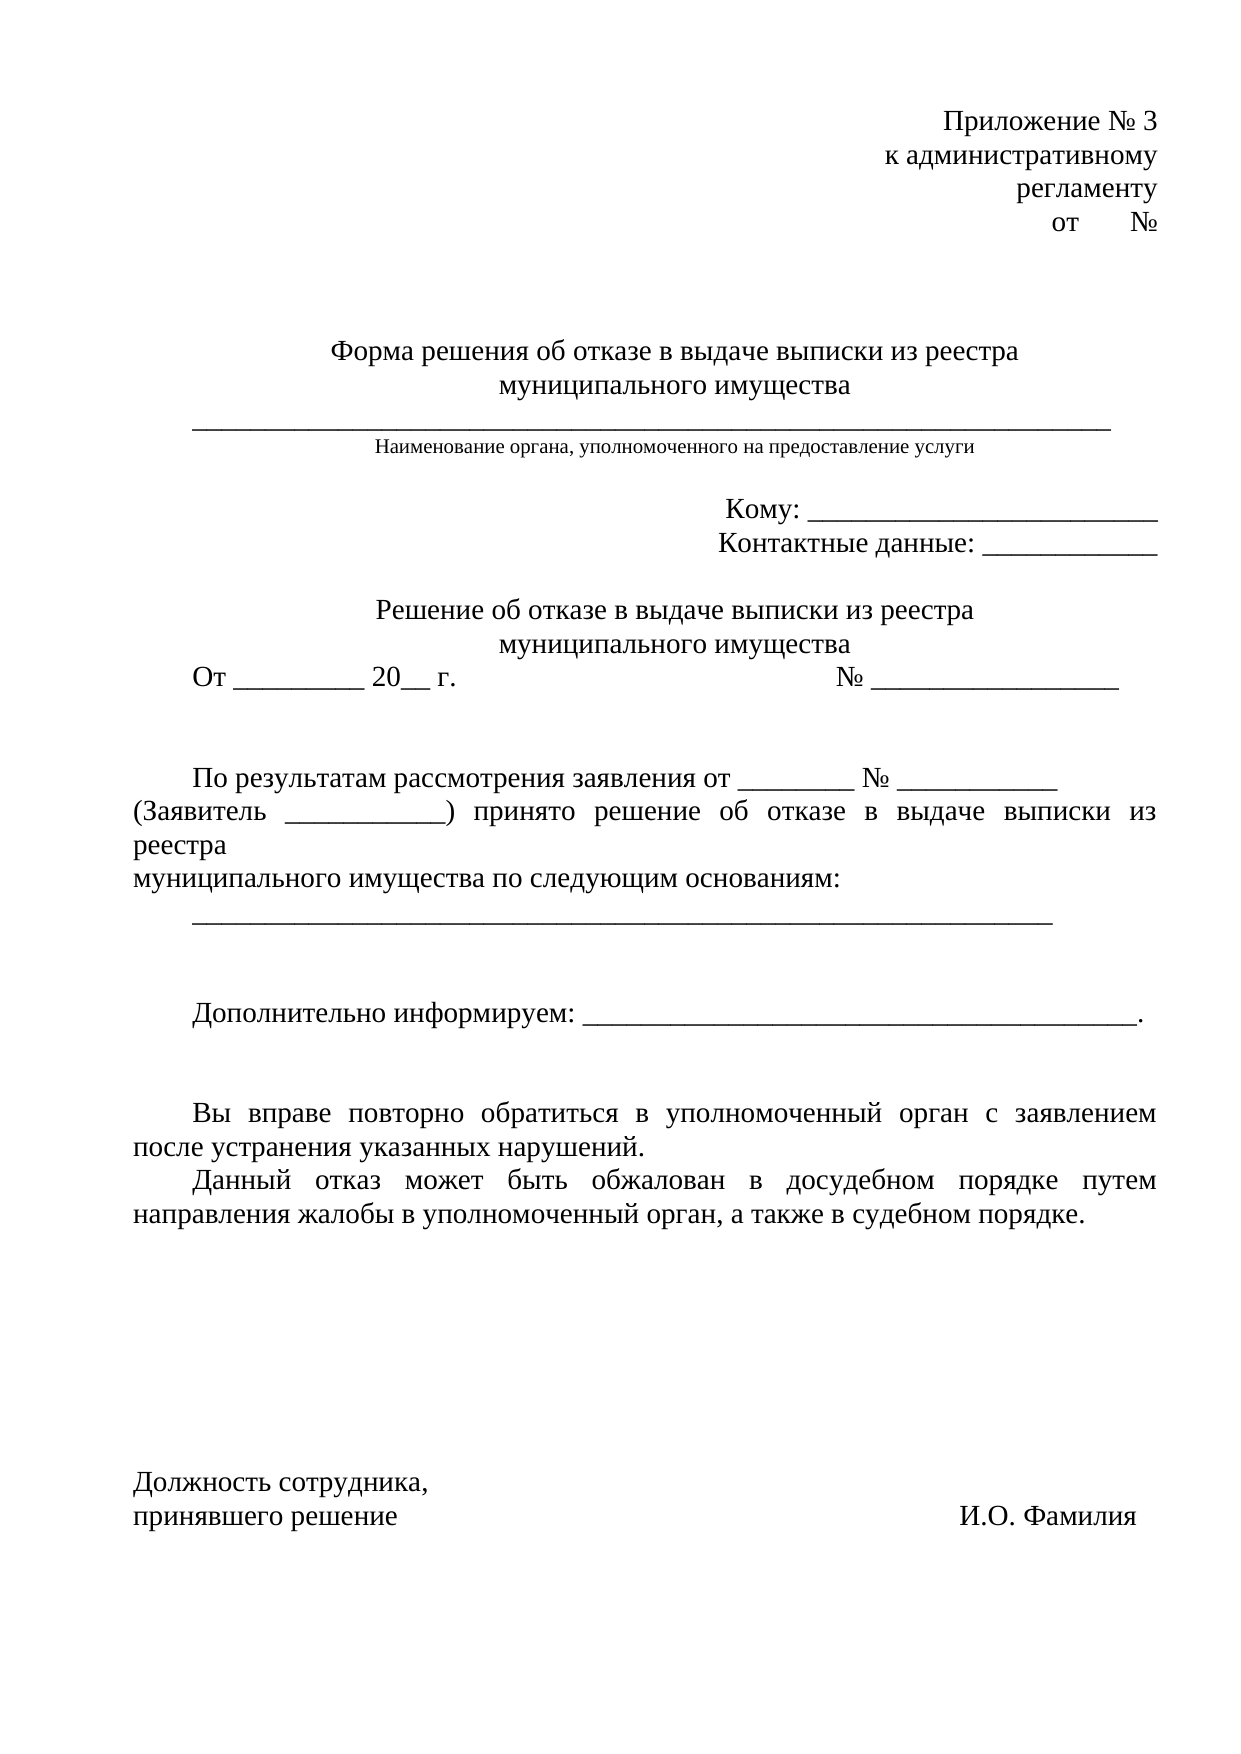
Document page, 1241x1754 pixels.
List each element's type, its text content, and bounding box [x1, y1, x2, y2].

text Контактные данные: ____________ [133, 525, 1157, 559]
text Дополнительно информируем: ______________________________________. [133, 995, 1157, 1028]
text ___________________________________________________________ [133, 894, 1157, 928]
text Наименование органа, уполномоченного на предоставление услуги [133, 434, 1157, 458]
text От _________ 20__ г. № _________________ [133, 659, 1157, 693]
text Приложение № 3 [133, 103, 1157, 137]
text По результатам рассмотрения заявления от ________ № ___________ [133, 760, 1157, 793]
text (Заявитель ___________) принято решение об отказе в выдаче выписки из реестра [133, 793, 1157, 861]
text _______________________________________________________________ [133, 401, 1157, 434]
text муниципального имущества [133, 367, 1157, 401]
text Должность сотрудника, [133, 1464, 1157, 1498]
text Решение об отказе в выдаче выписки из реестра [133, 592, 1157, 626]
text муниципального имущества [133, 626, 1157, 659]
text муниципального имущества по следующим основаниям: [133, 861, 1157, 894]
text Кому: ________________________ [133, 492, 1157, 525]
text к административному [133, 137, 1157, 171]
text регламенту [133, 171, 1157, 204]
text Форма решения об отказе в выдаче выписки из реестра [133, 333, 1157, 367]
text принявшего решение И.О. Фамилия [133, 1498, 1157, 1531]
text от № [133, 204, 1157, 238]
text Данный отказ может быть обжалован в досудебном порядке путем направления жалобы в уполномоченный орган, а также в судебном порядке. [133, 1162, 1157, 1229]
text Вы вправе повторно обратиться в уполномоченный орган с заявлением после устранения указанных нарушений. [133, 1095, 1157, 1162]
